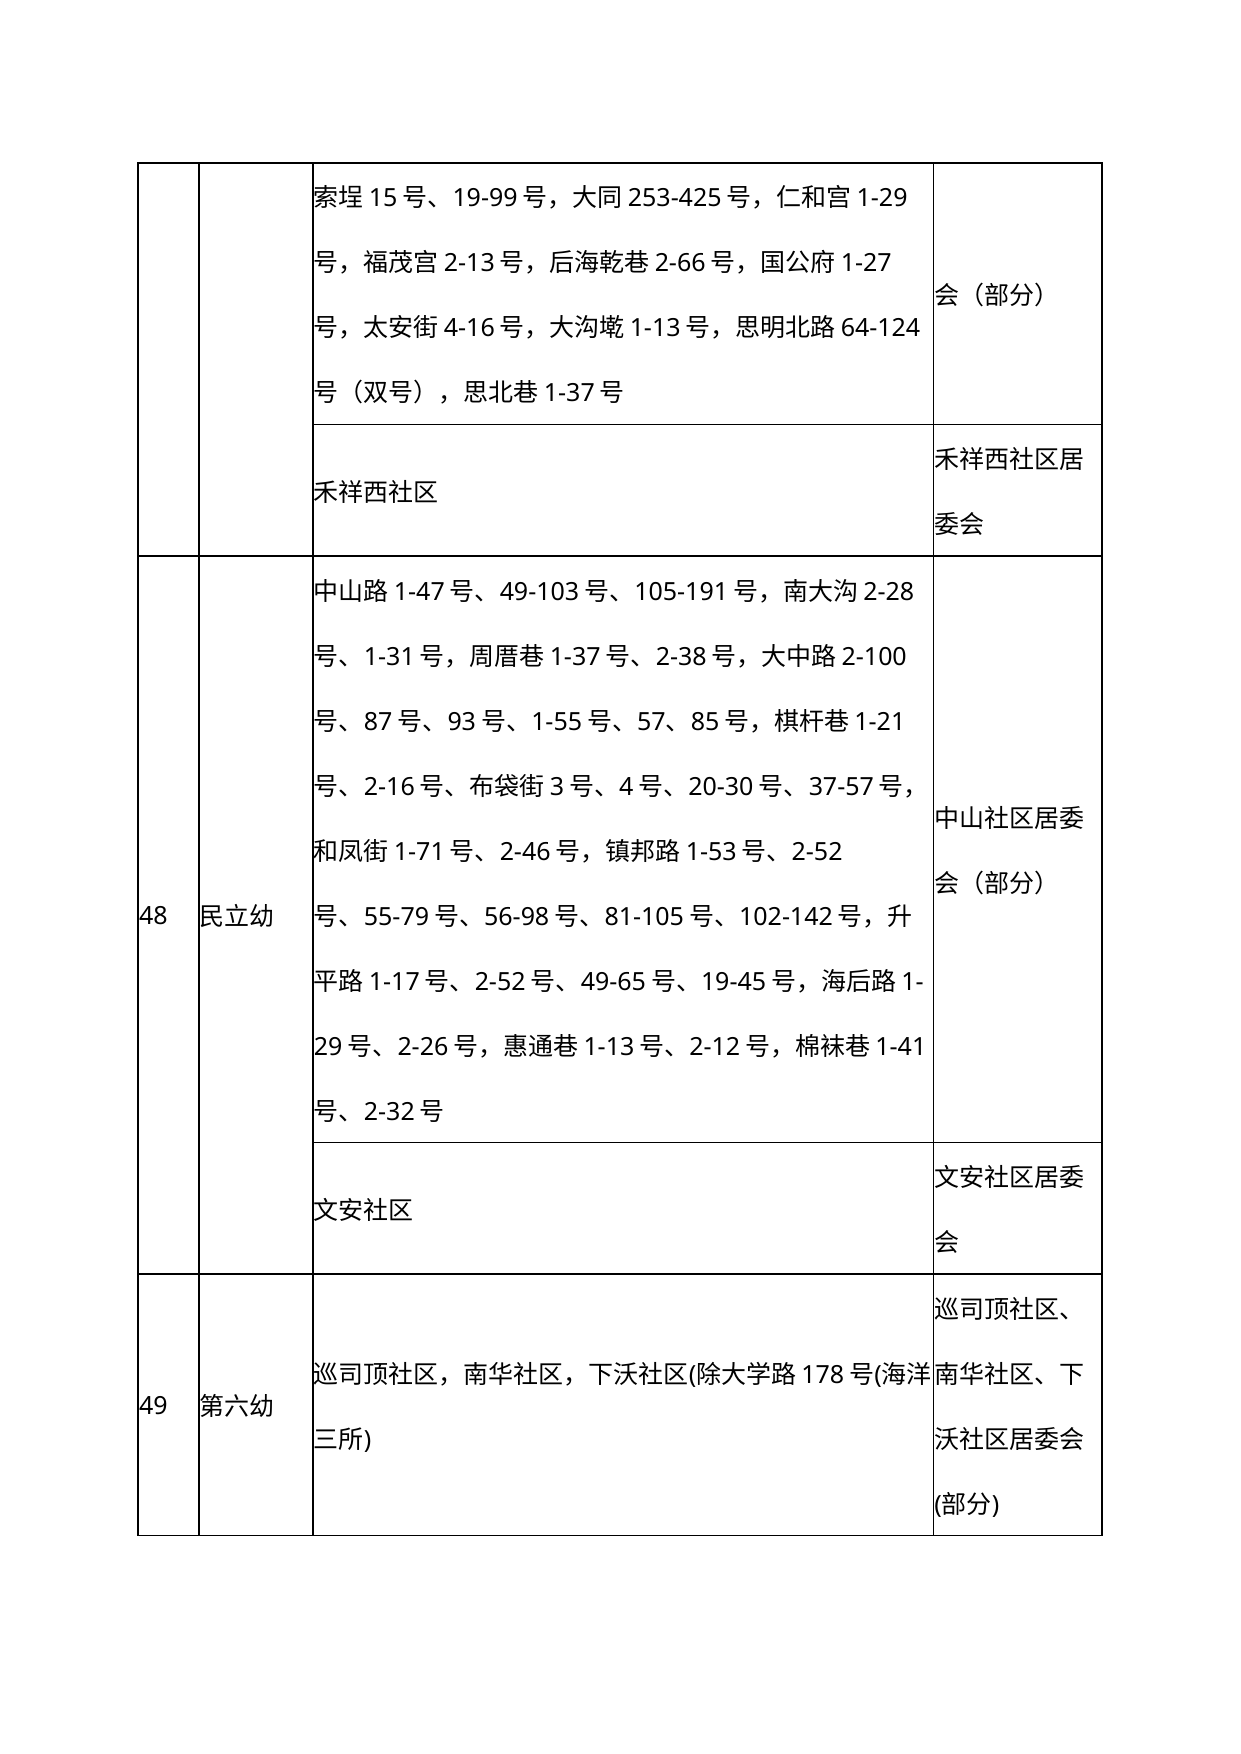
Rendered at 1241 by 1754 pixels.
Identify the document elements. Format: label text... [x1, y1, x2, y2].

table_cell 巡司顶社区、南华社区、下沃社区居委会(部分) [934, 1275, 1101, 1535]
table_cell 中山路1-47号、49-103号、105-191号，南大沟2-28号、1-31号，周厝巷1-37号、2-38号，大中路2-100号、87号、93号、1-55号、57、85号，棋杆巷1-21号、2-16号、布袋街3号、4号、20-30号、37-57号，和凤街1-71号、2-46号，镇邦路1-53号、2-52号、55-79号、56-98号、81-105号、102-142号，升平路1-17号、2-52号、49-65号、19-45号，海后路1-29号、2-26号，惠通巷1-13号、2-12号，棉袜巷1-41号、2-32号 [314, 557, 933, 1142]
table_cell 民立幼 [200, 557, 312, 1273]
table_cell 第六幼 [200, 1275, 312, 1535]
table_cell 禾祥西社区 [314, 425, 933, 555]
table_cell 文安社区居委会 [934, 1143, 1101, 1273]
table_cell 文安社区 [314, 1143, 933, 1273]
table_cell 双莲社区居委会（部分） [934, 164, 1101, 423]
table_cell 49 [139, 1275, 198, 1535]
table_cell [314, 164, 933, 423]
table_cell 48 [139, 557, 198, 1273]
table_cell 巡司顶社区，南华社区，下沃社区(除大学路178号(海洋三所) [314, 1275, 933, 1535]
table_cell 中山社区居委会（部分） [934, 557, 1101, 1142]
table_cell 禾祥西社区居委会 [934, 425, 1101, 555]
